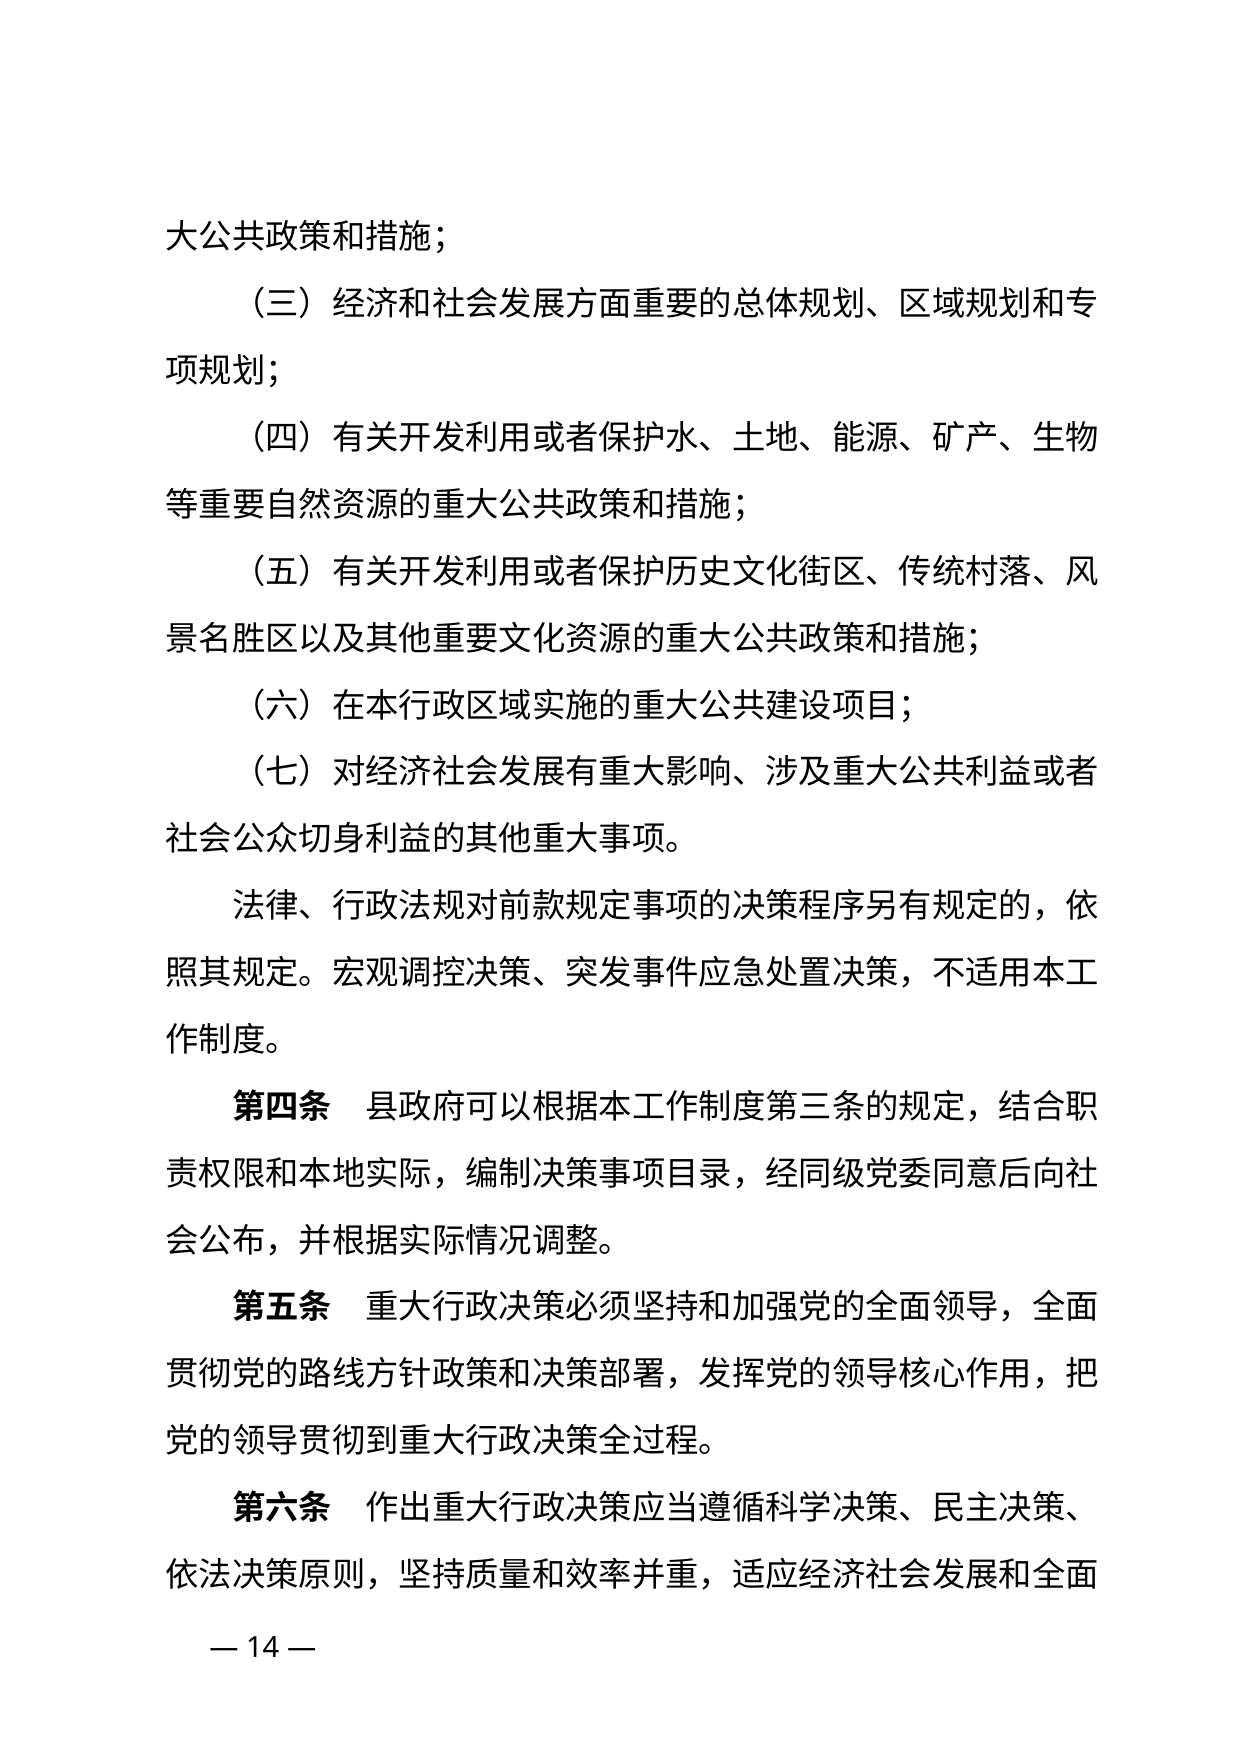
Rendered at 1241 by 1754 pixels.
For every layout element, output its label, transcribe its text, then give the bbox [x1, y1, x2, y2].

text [165, 210, 1122, 277]
text （五）有关开发利用或者保护历史文化街区、传统村落、风景名胜区以及其他重要文化资源的重大公共政策和措施； [165, 544, 1122, 678]
text 第四条 县政府可以根据本工作制度第三条的规定，结合职责权限和本地实际，编制决策事项目录，经同级党委同意后向社会公布，并根据实际情况调整。 [165, 1079, 1122, 1280]
text 法律、行政法规对前款规定事项的决策程序另有规定的，依照其规定。宏观调控决策、突发事件应急处置决策，不适用本工作制度。 [165, 879, 1122, 1079]
text （六）在本行政区域实施的重大公共建设项目； [165, 678, 1122, 745]
text 第五条 重大行政决策必须坚持和加强党的全面领导，全面贯彻党的路线方针政策和决策部署，发挥党的领导核心作用，把党的领导贯彻到重大行政决策全过程。 [165, 1280, 1122, 1481]
text （四）有关开发利用或者保护水、土地、能源、矿产、生物等重要自然资源的重大公共政策和措施； [165, 411, 1122, 544]
text （七）对经济社会发展有重大影响、涉及重大公共利益或者社会公众切身利益的其他重大事项。 [165, 745, 1122, 879]
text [165, 1481, 1122, 1614]
text （三）经济和社会发展方面重要的总体规划、区域规划和专项规划； [165, 277, 1122, 411]
